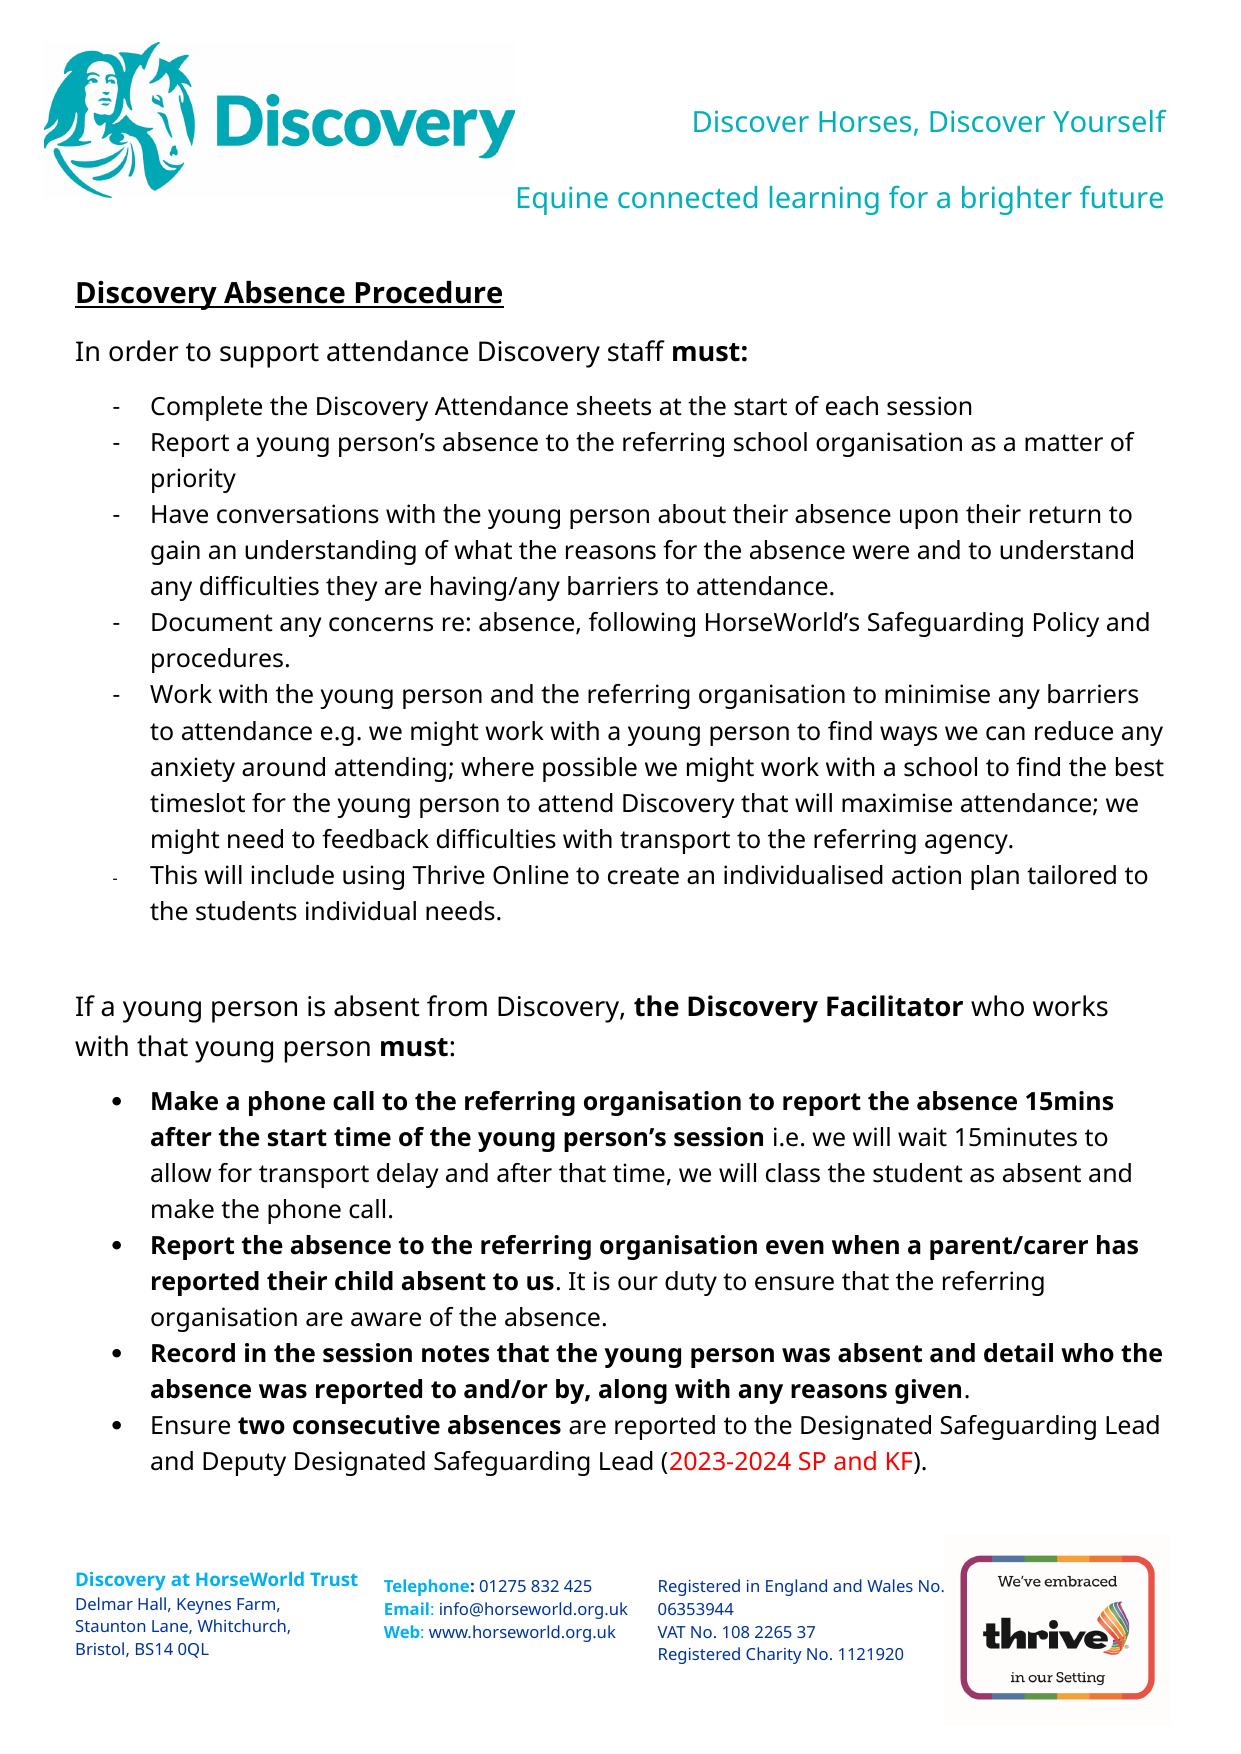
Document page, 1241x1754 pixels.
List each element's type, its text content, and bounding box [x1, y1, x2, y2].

list Make a phone call to the referring organisation to report the absence 15mins after the start time of the young person’s session i.e. we will wait 15minutes to allow for transport delay and after that time, we will class the student as absent and make the phone call. [112, 1083, 1165, 1226]
list Report a young person’s absence to the referring school organisation as a matter of priority [112, 425, 1165, 495]
list This will include using Thrive Online to create an individualised action plan tailored to the students individual needs. [112, 857, 1165, 927]
list Report the absence to the referring organisation even when a parent/carer has reported their child absent to us. It is our duty to ensure that the referring organisation are aware of the absence. [112, 1228, 1165, 1334]
list Document any concerns re: absence, following HorseWorld’s Safeguarding Policy and procedures. [112, 605, 1165, 675]
text Discovery Absence Procedure [75, 273, 1165, 312]
list Record in the session notes that the young person was absent and detail who the absence was reported to and/or by, along with any reasons given. [112, 1336, 1165, 1406]
picture [43, 42, 515, 198]
text If a young person is absent from Discovery, the Discovery Facilitator who works with that young person must: [75, 987, 1165, 1064]
list Complete the Discovery Attendance sheets at the start of each session [112, 389, 1165, 423]
text In order to support attendance Discovery staff must: [75, 332, 1165, 369]
list Ensure two consecutive absences are reported to the Designated Safeguarding Lead and Deputy Designated Safeguarding Lead (2023-2024 SP and KF). [112, 1408, 1165, 1478]
list Work with the young person and the referring organisation to minimise any barriers to attendance e.g. we might work with a young person to find ways we can reduce any anxiety around attending; where possible we might work with a school to find the best timeslot for the young person to attend Discovery that will maximise attendance; we might need to feedback difficulties with transport to the referring agency. [112, 677, 1165, 855]
list Have conversations with the young person about their absence upon their return to gain an understanding of what the reasons for the absence were and to understand any difficulties they are having/any barriers to attendance. [112, 497, 1165, 603]
picture [943, 1534, 1172, 1726]
